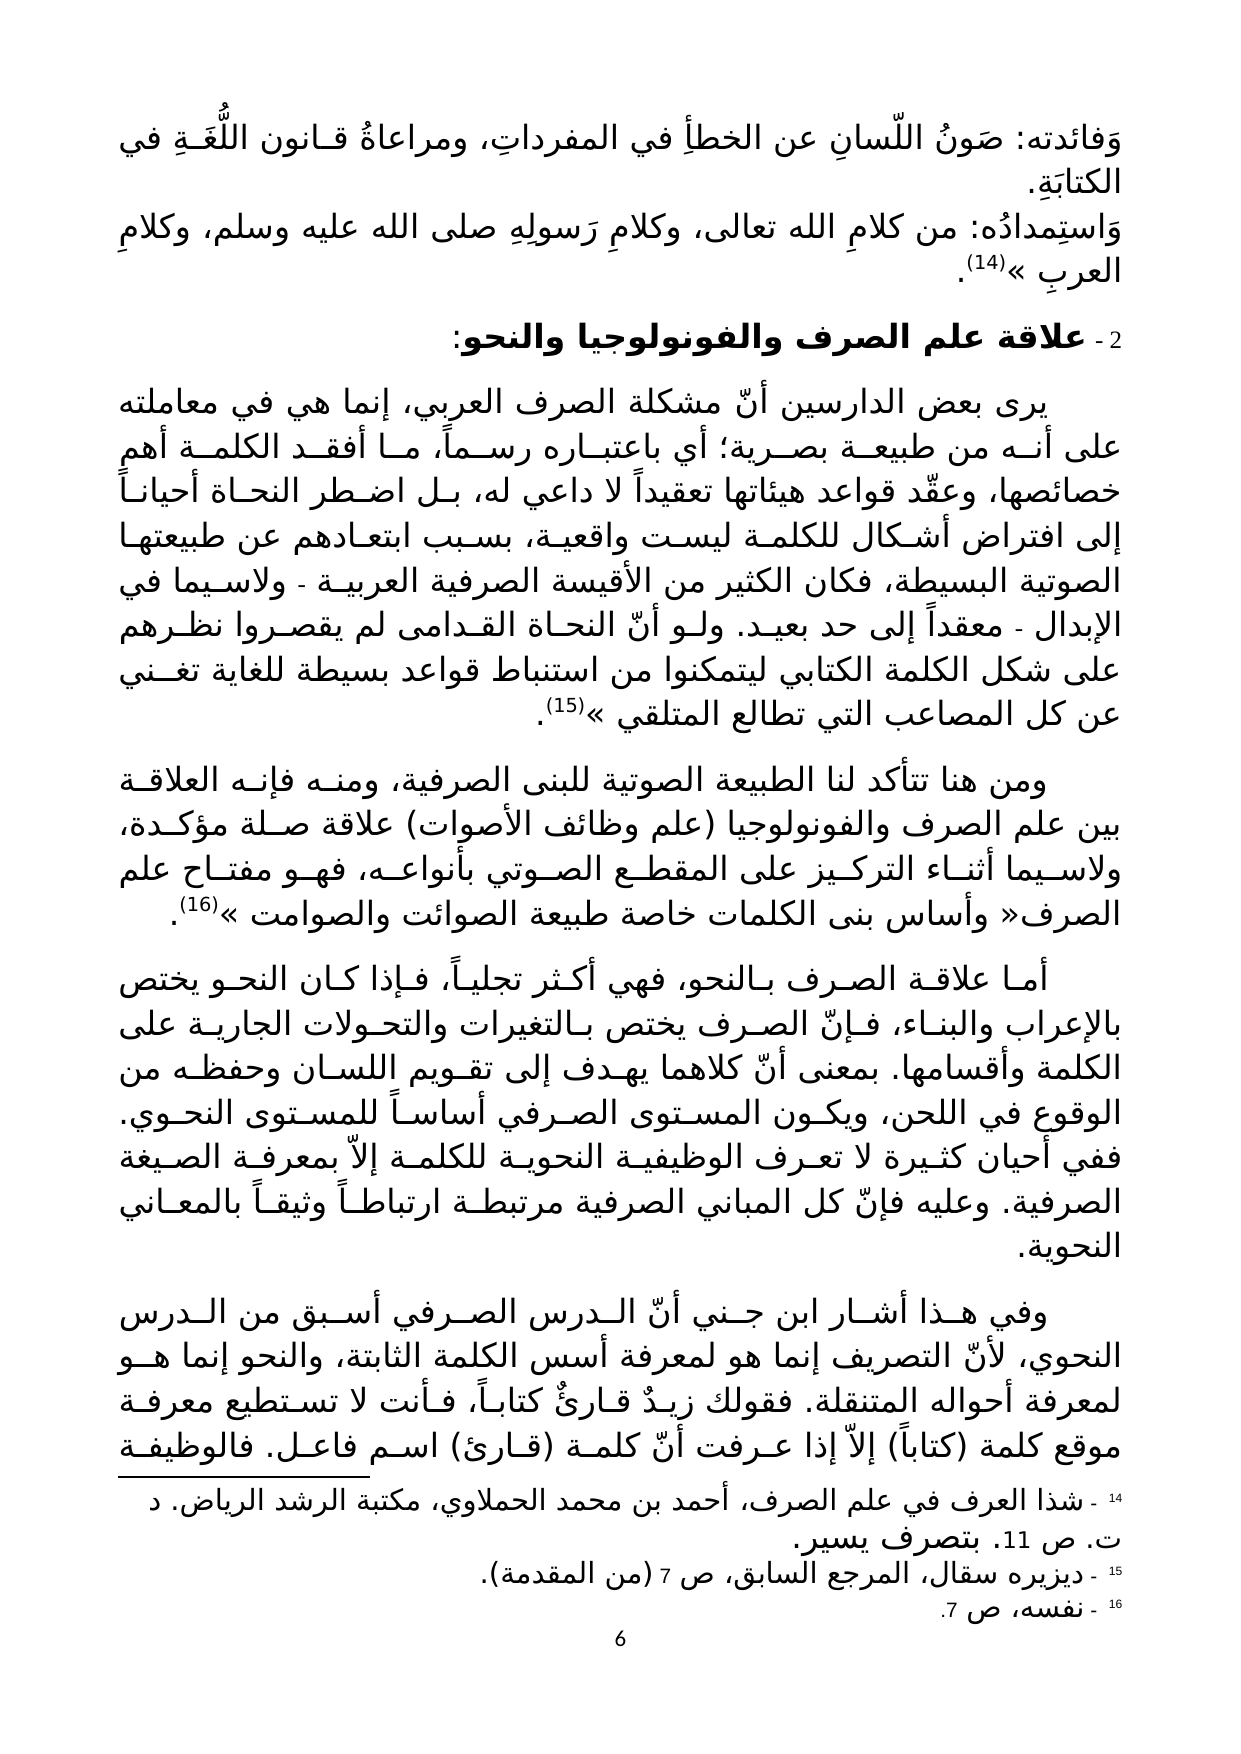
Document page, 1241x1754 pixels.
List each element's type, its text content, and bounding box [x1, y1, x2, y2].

text 2 - علاقة علم الصرف والفونولوجيا والنحو: [118, 317, 1122, 356]
text وَاستِمدادُه: من كلامِ الله تعالى، وكلامِ رَسولِهِ صلى الله عليه وسلم، وكلامِ العربِ »(). [118, 207, 1122, 291]
text ومن هنا تتأكد لنا الطبيعة الصوتية للبنى الصرفية، ومنه فإنه العلاقة بين علم الصرف والفونولوجيا (علم وظائف الأصوات) علاقة صلة مؤكدة، ولاسيما أثناء التركيز على المقطع الصوتي بأنواعه، فهو مفتاح علم الصرف« وأساس بنى الكلمات خاصة طبيعة الصوائت والصوامت »(). [118, 760, 1122, 933]
text يرى بعض الدارسين أنّ مشكلة الصرف العربي، إنما هي في معاملته على أنه من طبيعة بصرية؛ أي باعتباره رسماً، ما أفقد الكلمة أهم خصائصها، وعقّد قواعد هيئاتها تعقيداً لا داعي له، بل اضطر النحاة أحياناً إلى افتراض أشكال للكلمة ليست واقعية، بسبب ابتعادهم عن طبيعتها الصوتية البسيطة، فكان الكثير من الأقيسة الصرفية العربية - ولاسيما في الإبدال - معقداً إلى حد بعيد. ولو أنّ النحاة القدامى لم يقصروا نظرهم على شكل الكلمة الكتابي ليتمكنوا من استنباط قواعد بسيطة للغاية تغني عن كل المصاعب التي تطالع المتلقي »(). [118, 383, 1122, 734]
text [118, 1292, 1122, 1465]
text أما علاقة الصرف بالنحو، فهي أكثر تجلياً، فإذا كان النحو يختص بالإعراب والبناء، فإنّ الصرف يختص بالتغيرات والتحولات الجارية على الكلمة وأقسامها. بمعنى أنّ كلاهما يهدف إلى تقويم اللسان وحفظه من الوقوع في اللحن، ويكون المستوى الصرفي أساساً للمستوى النحوي. ففي أحيان كثيرة لا تعرف الوظيفية النحوية للكلمة إلاّ بمعرفة الصيغة الصرفية. وعليه فإنّ كل المباني الصرفية مرتبطة ارتباطاً وثيقاً بالمعاني النحوية. [118, 959, 1122, 1266]
text وَفائدته: صَونُ اللّسانِ عن الخطأِ في المفرداتِ، ومراعاةُ قانون اللُّغَةِ في الكتابَةِ. [118, 118, 1122, 202]
